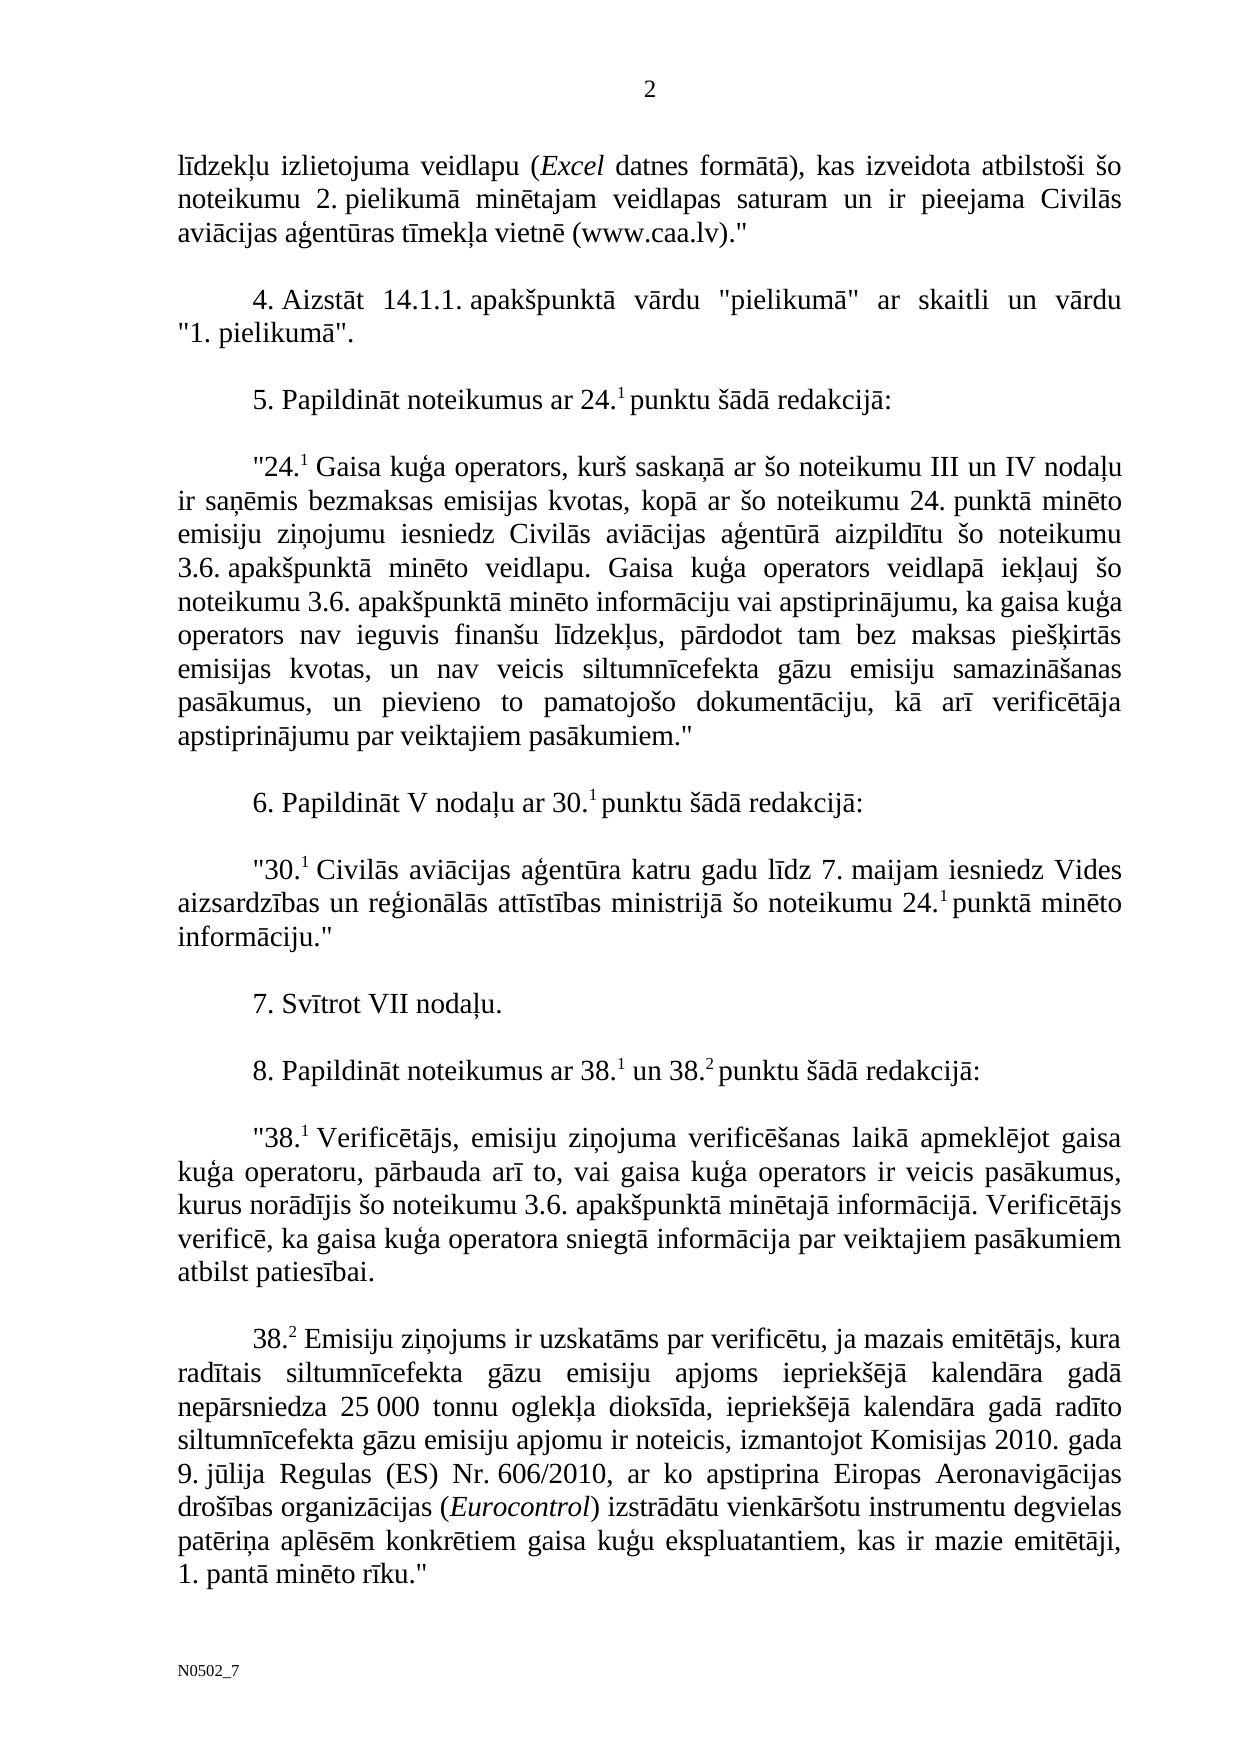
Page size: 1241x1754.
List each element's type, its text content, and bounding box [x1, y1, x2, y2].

text 8. Papildināt noteikumus ar 38.1 un 38.2 punktu šādā redakcijā: [177, 1053, 1122, 1087]
text "38.1 Verificētājs, emisiju ziņojuma verificēšanas laikā apmeklējot gaisa kuģa operatoru, pārbauda arī to, vai gaisa kuģa operators ir veicis pasākumus, kurus norādījis šo noteikumu 3.6. apakšpunktā minētajā informācijā. Verificētājs verificē, ka gaisa kuģa operatora sniegtā informācija par veiktajiem pasākumiem atbilst patiesībai. [177, 1120, 1122, 1288]
text 6. Papildināt V nodaļu ar 30.1 punktu šādā redakcijā: [177, 785, 1122, 818]
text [177, 148, 1122, 248]
text "30.1 Civilās aviācijas aģentūra katru gadu līdz 7. maijam iesniedz Vides aizsardzības un reģionālās attīstības ministrijā šo noteikumu 24.1 punktā minēto informāciju." [177, 852, 1122, 953]
text "24.1 Gaisa kuģa operators, kurš saskaņā ar šo noteikumu III un IV nodaļu ir saņēmis bezmaksas emisijas kvotas, kopā ar šo noteikumu 24. punktā minēto emisiju ziņojumu iesniedz Civilās aviācijas aģentūrā aizpildītu šo noteikumu 3.6. apakšpunktā minēto veidlapu. Gaisa kuģa operators veidlapā iekļauj šo noteikumu 3.6. apakšpunktā minēto informāciju vai apstiprinājumu, ka gaisa kuģa operators nav ieguvis finanšu līdzekļus, pārdodot tam bez maksas piešķirtās emisijas kvotas, un nav veicis siltumnīcefekta gāzu emisiju samazināšanas pasākumus, un pievieno to pamatojošo dokumentāciju, kā arī verificētāja apstiprinājumu par veiktajiem pasākumiem." [177, 449, 1122, 751]
text 7. Svītrot VII nodaļu. [177, 986, 1122, 1020]
text 5. Papildināt noteikumus ar 24.1 punktu šādā redakcijā: [177, 382, 1122, 416]
text 4. Aizstāt 14.1.1. apakšpunktā vārdu "pielikumā" ar skaitli un vārdu "1. pielikumā". [177, 282, 1122, 349]
text 38.2 Emisiju ziņojums ir uzskatāms par verificētu, ja mazais emitētājs, kura radītais siltumnīcefekta gāzu emisiju apjoms iepriekšējā kalendāra gadā nepārsniedza 25 000 tonnu oglekļa dioksīda, iepriekšējā kalendāra gadā radīto siltumnīcefekta gāzu emisiju apjomu ir noteicis, izmantojot Komisijas 2010. gada 9. jūlija Regulas (ES) Nr. 606/2010, ar ko apstiprina Eiropas Aeronavigācijas drošības organizācijas (Eurocontrol) izstrādātu vienkāršotu instrumentu degvielas patēriņa aplēsēm konkrētiem gaisa kuģu ekspluatantiem, kas ir mazie emitētāji, 1. pantā minēto rīku." [177, 1322, 1122, 1590]
